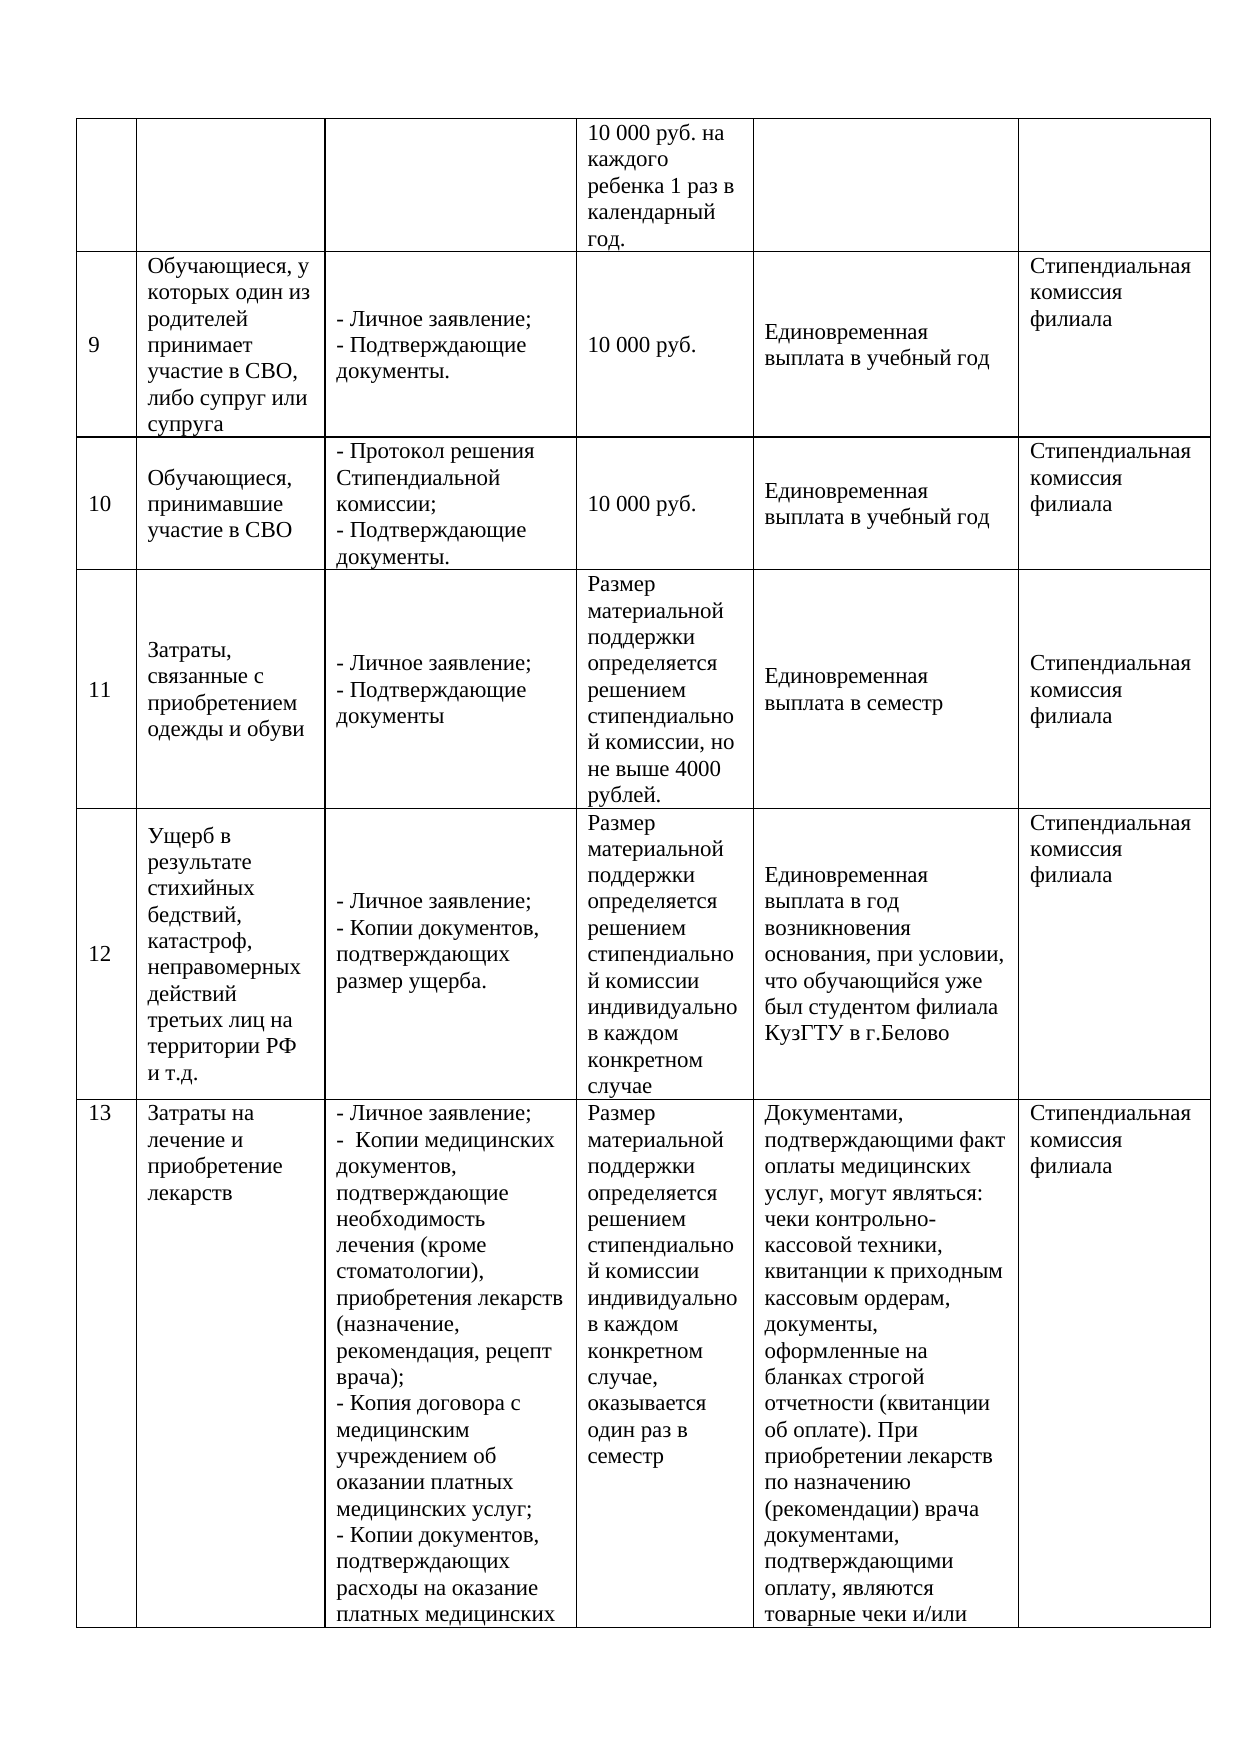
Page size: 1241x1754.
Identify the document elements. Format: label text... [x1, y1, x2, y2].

table_cell Единовременная выплата в год возникновения основания, при условии, что обучающийся уже был студентом филиала КузГТУ в г.Белово [754, 809, 1018, 1098]
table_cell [326, 1100, 576, 1627]
table_cell Затраты, связанные с приобретением одежды и обуви [137, 570, 324, 807]
table_cell Обучающиеся, принимавшие участие в СВО [137, 438, 324, 569]
table_cell Размер материальной поддержки определяется решением стипендиальной комиссии, но не выше 4000 рублей. [577, 570, 753, 807]
table_cell Стипендиальная комиссия филиала [1019, 809, 1210, 1098]
table_cell Единовременная выплата в учебный год [754, 252, 1018, 436]
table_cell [326, 119, 576, 251]
table_cell - Протокол решения Стипендиальной комиссии; - Подтверждающие документы. [326, 438, 576, 569]
table_cell 9 [77, 252, 136, 436]
table_cell 8 [77, 119, 136, 251]
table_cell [577, 1100, 753, 1627]
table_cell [137, 1100, 324, 1627]
table_cell Ущерб в результате стихийных бедствий, катастроф, неправомерных действий третьих лиц на территории РФ и т.д. [137, 809, 324, 1098]
table_cell 13 [77, 1100, 136, 1627]
table_cell - Личное заявление; - Подтверждающие документы [326, 570, 576, 807]
table_cell Размер материальной поддержки определяется решением стипендиальной комиссии индивидуально в каждом конкретном случае [577, 809, 753, 1098]
table_cell Стипендиальная комиссия филиала [1019, 570, 1210, 807]
table_cell - Личное заявление; - Подтверждающие документы. [326, 252, 576, 436]
table_cell 10 000 руб. [577, 252, 753, 436]
table_cell 12 [77, 809, 136, 1098]
table_cell 10 [77, 438, 136, 569]
table_cell Стипендиальная комиссия филиала [1019, 252, 1210, 436]
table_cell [577, 119, 753, 251]
table_cell Обучающиеся, у которых один из родителей принимает участие в СВО, либо супруг или супруга [137, 252, 324, 436]
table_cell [1019, 119, 1210, 251]
table_cell - Личное заявление; - Копии документов, подтверждающих размер ущерба. [326, 809, 576, 1098]
table_cell Стипендиальная комиссия филиала [1019, 438, 1210, 569]
table_cell Единовременная выплата в семестр [754, 570, 1018, 807]
table_cell 11 [77, 570, 136, 807]
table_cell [137, 119, 324, 251]
table_cell 10 000 руб. [577, 438, 753, 569]
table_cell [1019, 1100, 1210, 1627]
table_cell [754, 1100, 1018, 1627]
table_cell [754, 119, 1018, 251]
table_cell Единовременная выплата в учебный год [754, 438, 1018, 569]
